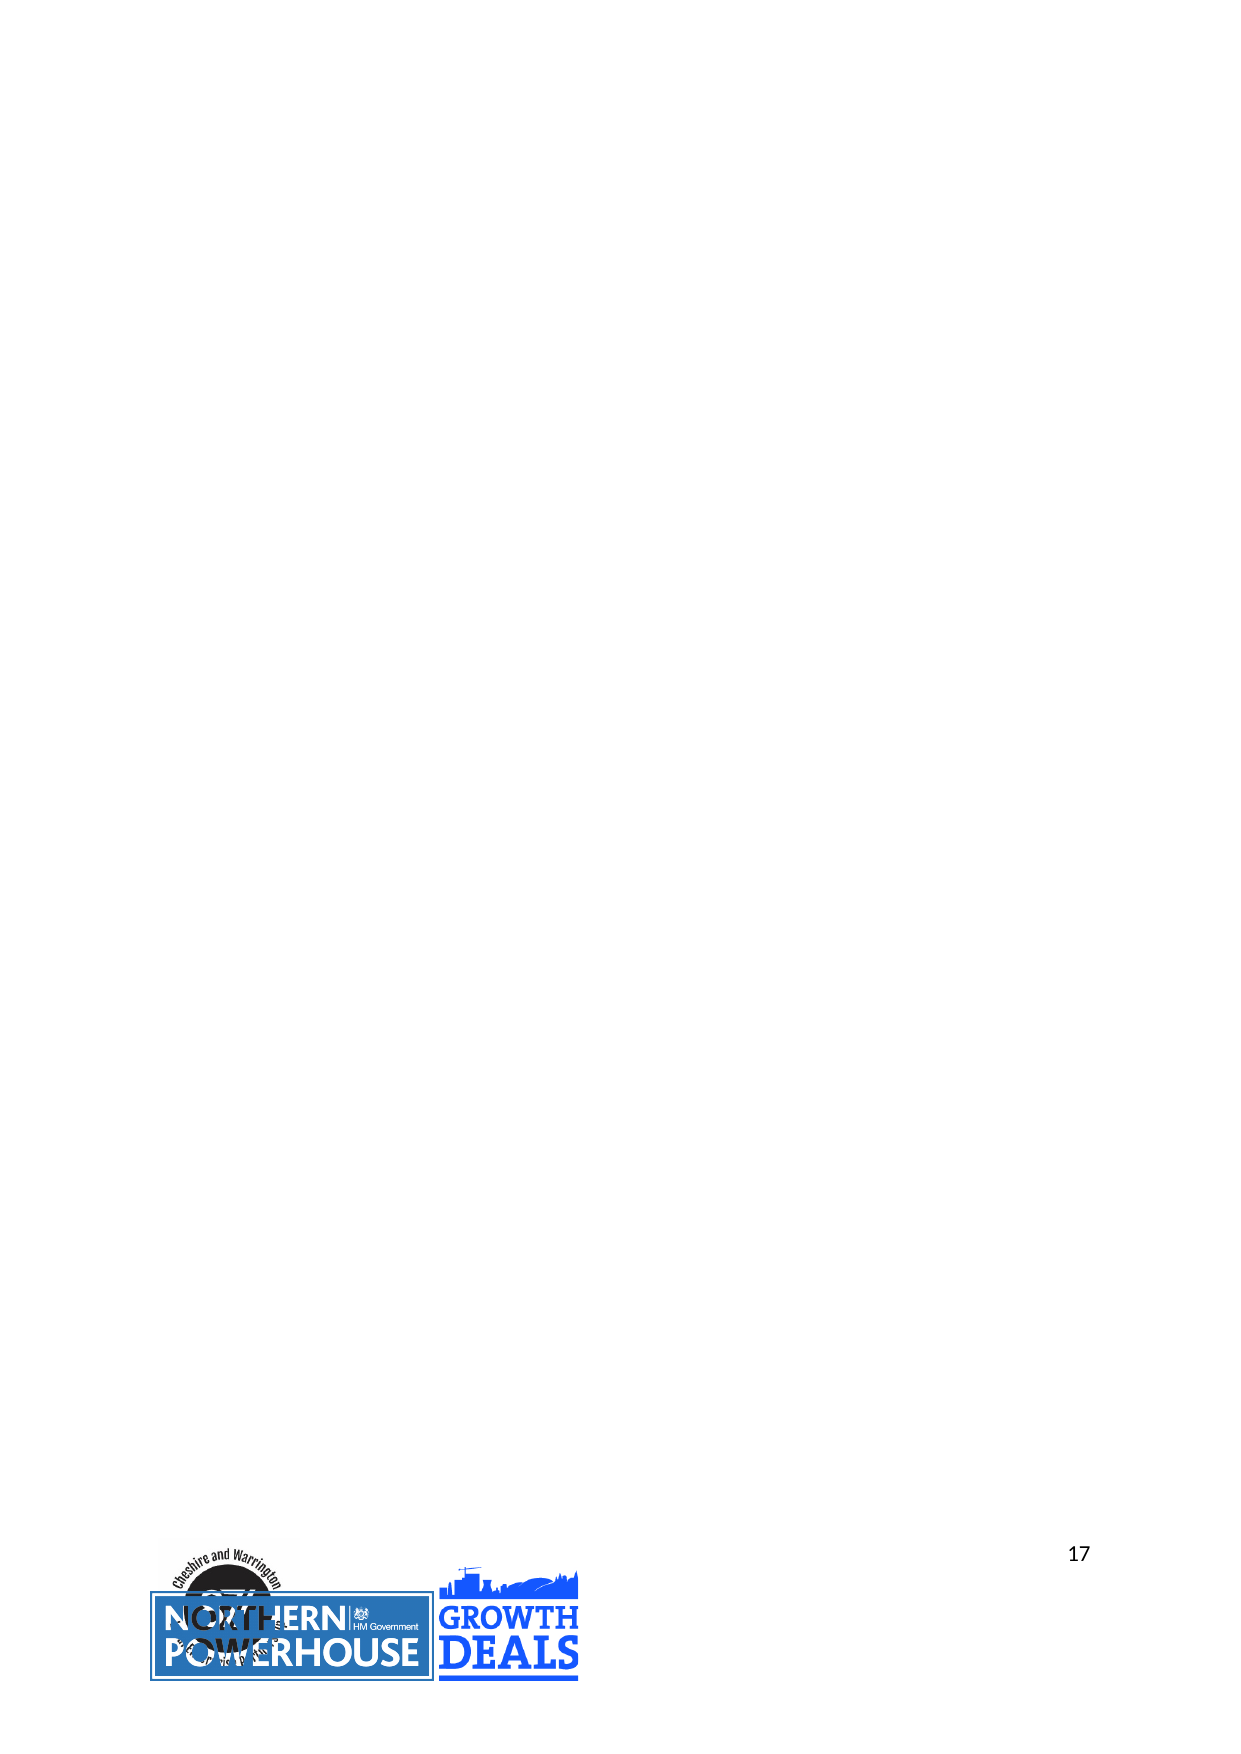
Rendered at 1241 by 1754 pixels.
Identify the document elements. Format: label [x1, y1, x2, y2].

picture [439, 1567, 579, 1681]
picture [150, 1538, 434, 1681]
